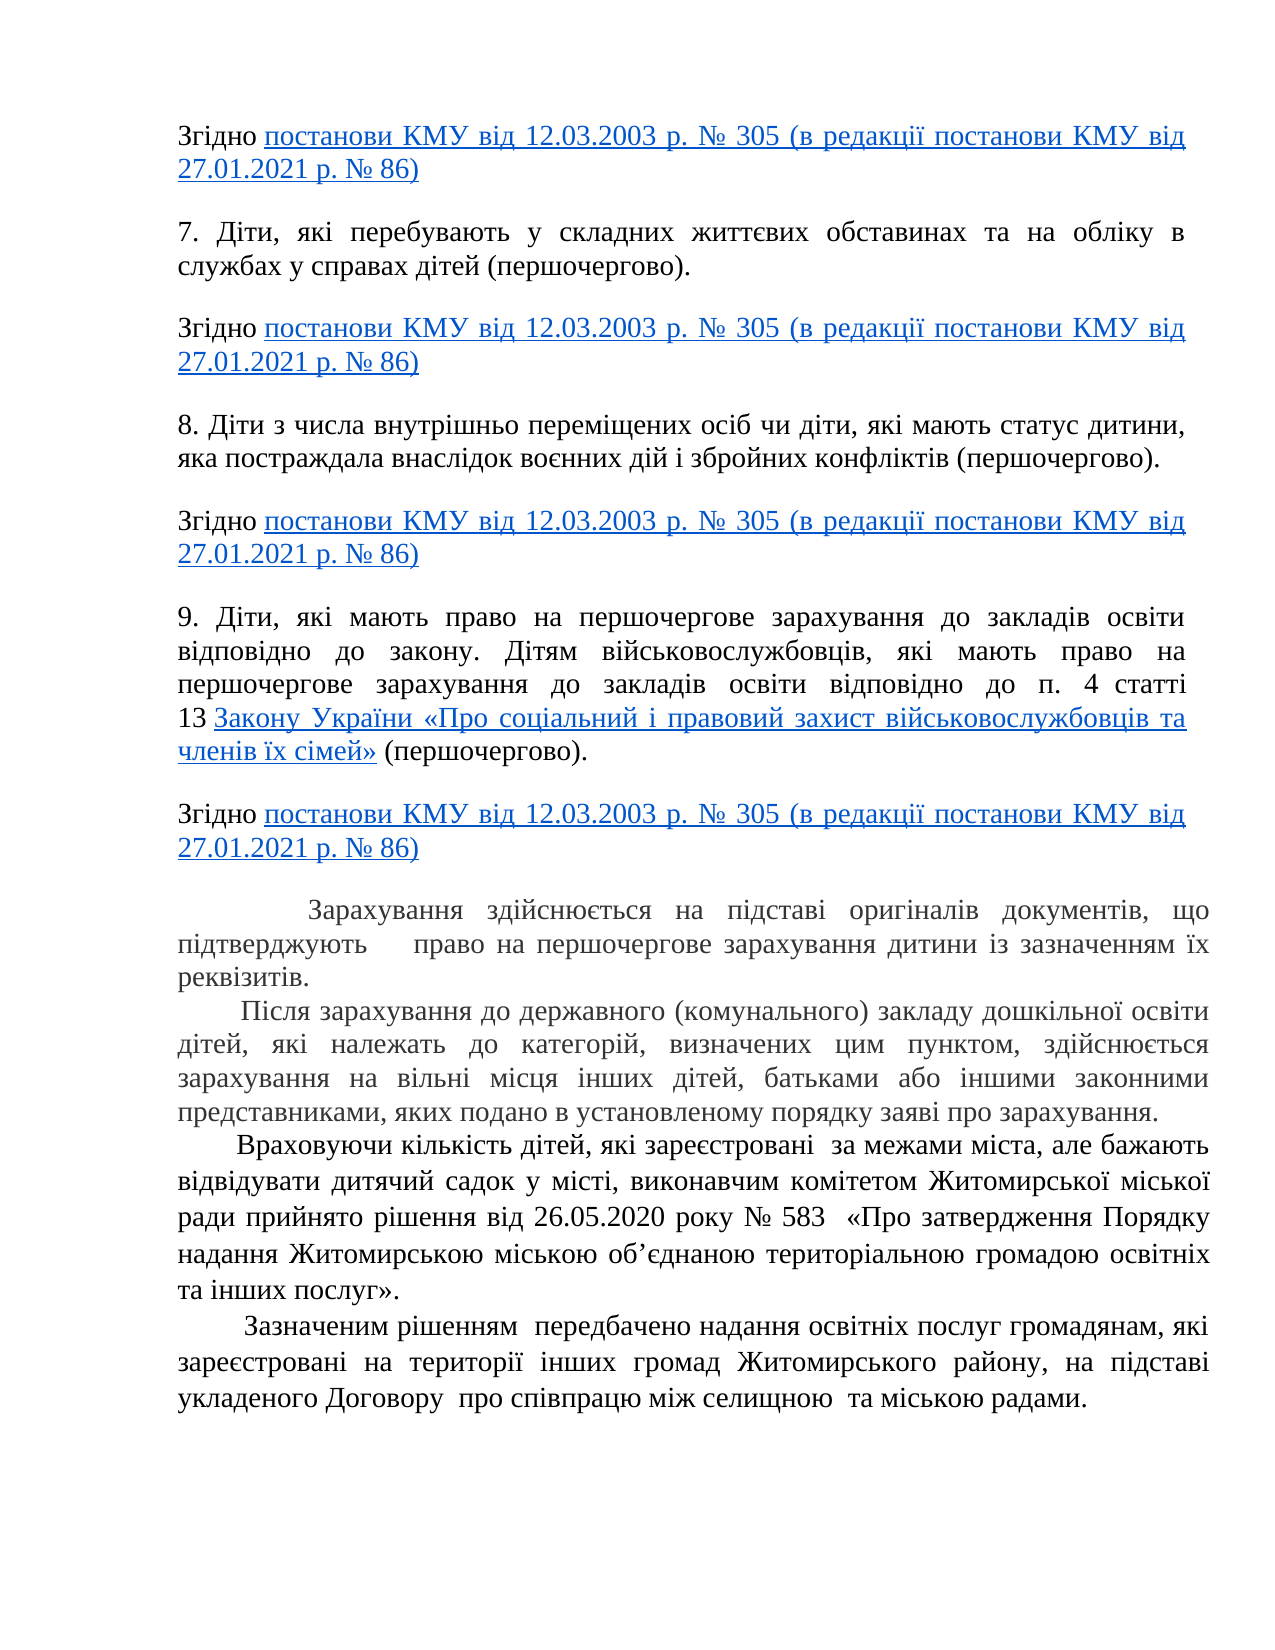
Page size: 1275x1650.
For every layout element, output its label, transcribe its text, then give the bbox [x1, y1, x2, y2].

text Згідно постанови КМУ від 12.03.2003 р. № 305 (в редакції постанови КМУ від 27.01.2021 р. № 86) [177, 503, 1186, 570]
text Зазначеним рішенням передбачено надання освітніх послуг громадянам, які зареєстровані на території інших громад Житомирського району, на підставі укладеного Договору про співпрацю між селищною та міською радами. [177, 1308, 1211, 1414]
text Враховуючи кількість дітей, які зареєстровані за межами міста, але бажають відвідувати дитячий садок у місті, виконавчим комітетом Житомирської міської ради прийнято рішення від 26.05.2020 року № 583 «Про затвердження Порядку надання Житомирською міською об’єднаною територіальною громадою освітніх та інших послуг». [177, 1127, 1211, 1305]
text 9. Діти, які мають право на першочергове зарахування до закладів освіти відповідно до закону. Дітям військовослужбовців, які мають право на першочергове зарахування до закладів освіти відповідно до п. 4 статті 13 Закону України «Про соціальний і правовий захист військовослужбовців та членів їх сімей» (першочергово). [177, 599, 1186, 767]
text Після зарахування до державного (комунального) закладу дошкільної освіти дітей, які належать до категорій, визначених цим пунктом, здійснюється зарахування на вільні місця інших дітей, батьками або іншими законними представниками, яких подано в установленому порядку заяві про зарахування. [177, 993, 1211, 1127]
text 8. Діти з числа внутрішньо переміщених осіб чи діти, які мають статус дитини, яка постраждала внаслідок воєнних дій і збройних конфліктів (першочергово). [177, 407, 1186, 474]
text Згідно постанови КМУ від 12.03.2003 р. № 305 (в редакції постанови КМУ від 27.01.2021 р. № 86) [177, 118, 1186, 185]
text Зарахування здійснюється на підставі оригіналів документів, що підтверджують право на першочергове зарахування дитини із зазначенням їх реквізитів. [177, 892, 1211, 993]
text Згідно постанови КМУ від 12.03.2003 р. № 305 (в редакції постанови КМУ від 27.01.2021 р. № 86) [177, 311, 1186, 378]
text 7. Діти, які перебувають у складних життєвих обставинах та на обліку в службах у справах дітей (першочергово). [177, 214, 1186, 281]
text Згідно постанови КМУ від 12.03.2003 р. № 305 (в редакції постанови КМУ від 27.01.2021 р. № 86) [177, 796, 1186, 863]
